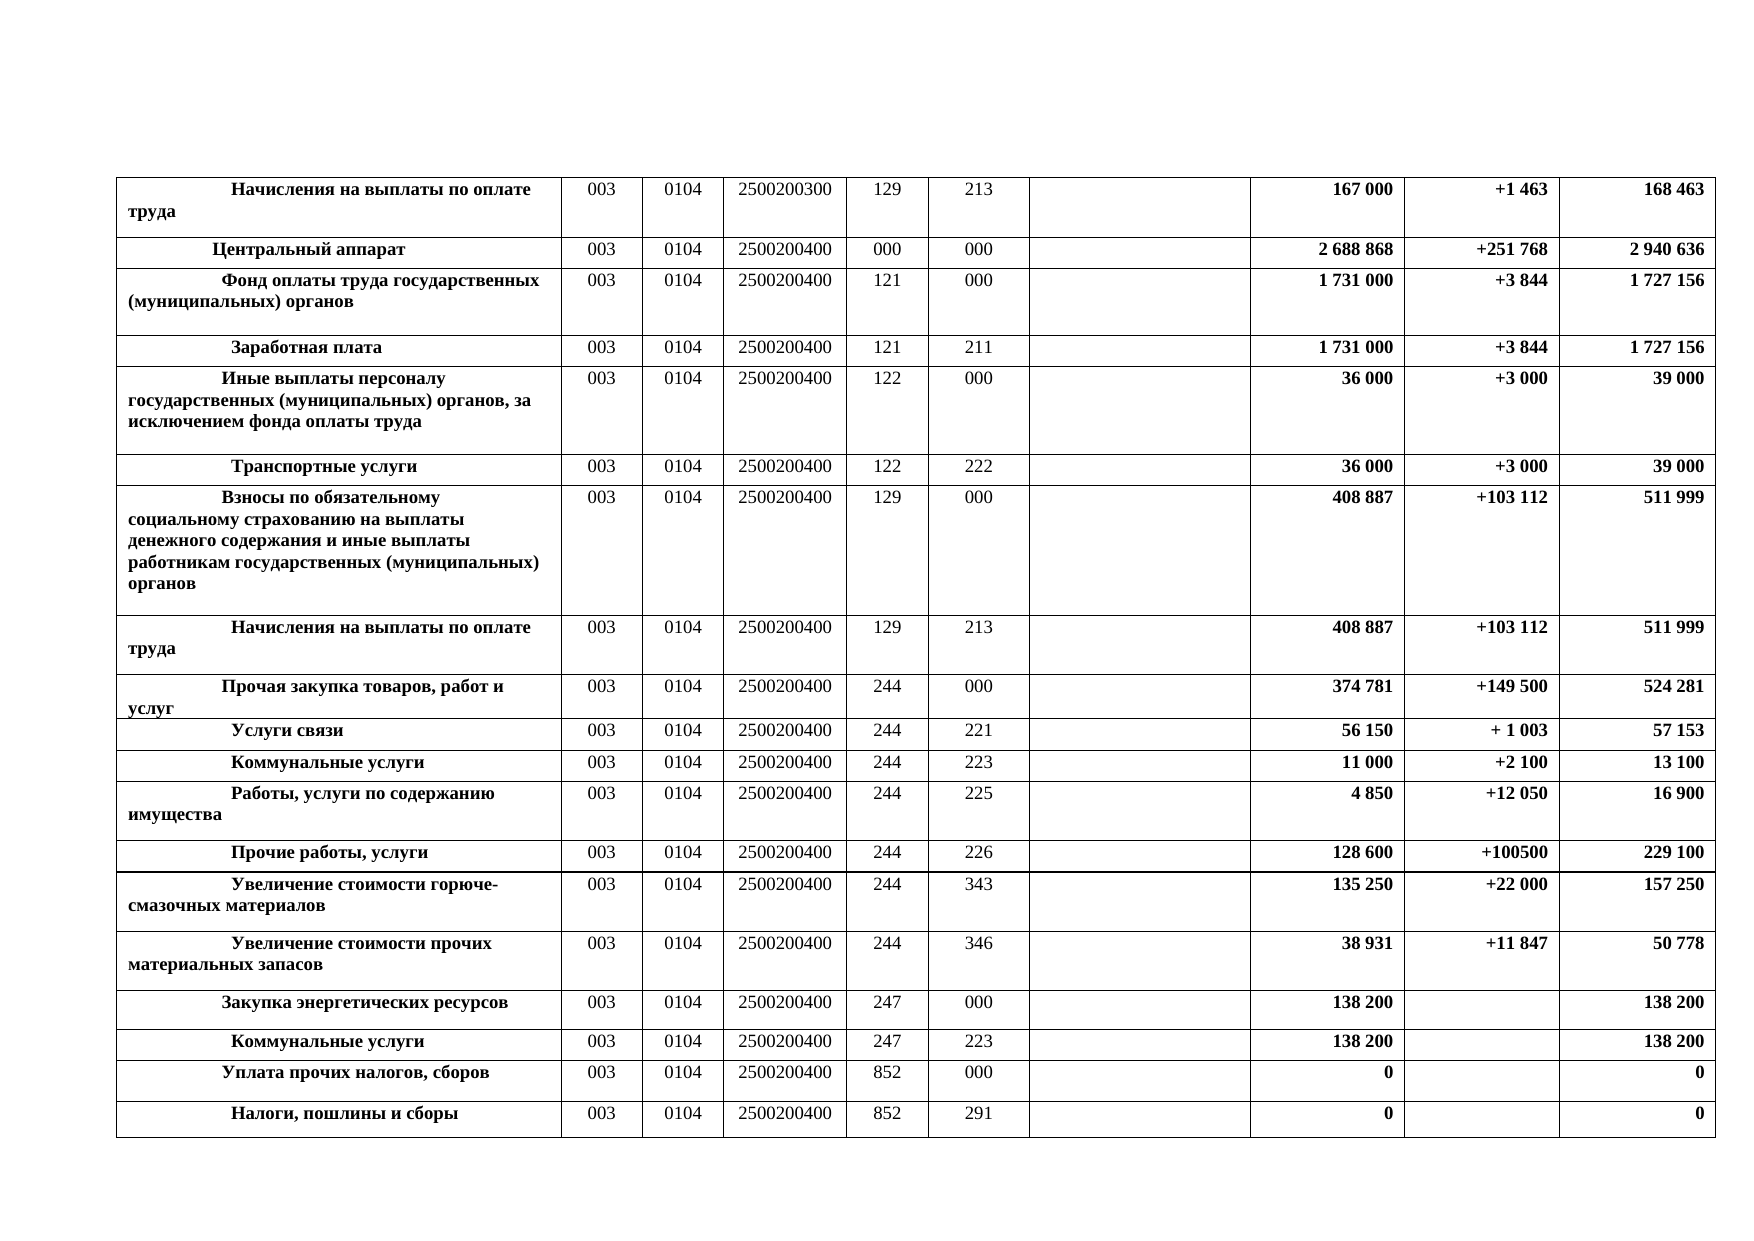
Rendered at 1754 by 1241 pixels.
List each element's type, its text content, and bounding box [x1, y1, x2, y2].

table_cell 244 [847, 751, 928, 781]
table_cell 0104 [643, 336, 723, 366]
table_cell 0104 [643, 1102, 723, 1137]
table_cell 2500200400 [724, 873, 846, 931]
table_cell 223 [929, 751, 1029, 781]
table_cell 223 [929, 1030, 1029, 1060]
table_cell 852 [847, 1061, 928, 1101]
table_cell [1405, 1102, 1559, 1137]
table_cell [1030, 991, 1250, 1029]
table_cell [1030, 782, 1250, 840]
table_cell 003 [562, 1061, 642, 1101]
table_cell +3 844 [1405, 269, 1559, 335]
table_cell 1 731 000 [1251, 269, 1404, 335]
table_cell 2500200400 [724, 616, 846, 674]
table_cell 121 [847, 336, 928, 366]
table_cell 0104 [643, 719, 723, 749]
table_cell 000 [929, 1061, 1029, 1101]
table_cell 2500200400 [724, 751, 846, 781]
table_cell 000 [929, 238, 1029, 268]
table_cell 213 [929, 616, 1029, 674]
table_cell 0104 [643, 873, 723, 931]
table_cell [1030, 873, 1250, 931]
table_cell 0104 [643, 675, 723, 718]
table_cell 1 731 000 [1251, 336, 1404, 366]
table_cell 244 [847, 675, 928, 718]
table_cell +2 100 [1405, 751, 1559, 781]
table_cell 2500200400 [724, 675, 846, 718]
table_cell 2500200400 [724, 486, 846, 615]
table_cell Иные выплаты персоналу государственных (муниципальных) органов, за исключением фонда оплаты труда [117, 367, 561, 454]
table_cell +103 112 [1405, 486, 1559, 615]
table_cell 003 [562, 1102, 642, 1137]
table_cell 1 727 156 [1560, 269, 1715, 335]
table_cell Услуги связи [117, 719, 561, 749]
table_cell 2500200400 [724, 367, 846, 454]
table_cell Заработная плата [117, 336, 561, 366]
table_cell 003 [562, 269, 642, 335]
table_cell [1030, 1030, 1250, 1060]
table_cell Начисления на выплаты по оплате труда [117, 178, 561, 237]
table_cell 0104 [643, 269, 723, 335]
table_cell 0104 [643, 782, 723, 840]
table_cell [1030, 269, 1250, 335]
table_cell 374 781 [1251, 675, 1404, 718]
table_cell 2 940 636 [1560, 238, 1715, 268]
table_cell 244 [847, 719, 928, 749]
table_cell 129 [847, 178, 928, 237]
table_cell +149 500 [1405, 675, 1559, 718]
table_cell 0 [1560, 1061, 1715, 1101]
table_cell +12 050 [1405, 782, 1559, 840]
table_cell 511 999 [1560, 486, 1715, 615]
table_cell [1030, 932, 1250, 990]
table_cell [1030, 486, 1250, 615]
table_cell + 1 003 [1405, 719, 1559, 749]
table_cell 39 000 [1560, 455, 1715, 485]
table_cell 229 100 [1560, 841, 1715, 871]
table_cell 247 [847, 991, 928, 1029]
table_cell 003 [562, 178, 642, 237]
table_cell 2500200400 [724, 238, 846, 268]
table_cell Фонд оплаты труда государственных (муниципальных) органов [117, 269, 561, 335]
table_cell Коммунальные услуги [117, 751, 561, 781]
table_cell +100500 [1405, 841, 1559, 871]
table_cell 129 [847, 616, 928, 674]
table_cell 16 900 [1560, 782, 1715, 840]
table_cell 2 688 868 [1251, 238, 1404, 268]
table_cell 0 [1251, 1061, 1404, 1101]
table_cell +3 000 [1405, 367, 1559, 454]
table_cell +1 463 [1405, 178, 1559, 237]
table_cell 129 [847, 486, 928, 615]
table_cell 168 463 [1560, 178, 1715, 237]
table_cell 138 200 [1560, 991, 1715, 1029]
table_cell 244 [847, 932, 928, 990]
table_cell Центральный аппарат [117, 238, 561, 268]
table_cell 003 [562, 932, 642, 990]
table_cell Закупка энергетических ресурсов [117, 991, 561, 1029]
table_cell 2500200300 [724, 178, 846, 237]
table_cell 0104 [643, 486, 723, 615]
table_cell 003 [562, 719, 642, 749]
table_cell 2500200400 [724, 455, 846, 485]
table_cell [1030, 178, 1250, 237]
table_cell 138 200 [1560, 1030, 1715, 1060]
table_cell Прочие работы, услуги [117, 841, 561, 871]
table_cell 247 [847, 1030, 928, 1060]
table_cell 157 250 [1560, 873, 1715, 931]
table_cell [1030, 336, 1250, 366]
table_cell 0104 [643, 178, 723, 237]
table_cell Работы, услуги по содержанию имущества [117, 782, 561, 840]
table_cell 0104 [643, 367, 723, 454]
table_cell 003 [562, 782, 642, 840]
table_cell 56 150 [1251, 719, 1404, 749]
table_cell 2500200400 [724, 932, 846, 990]
table_cell [1030, 1061, 1250, 1101]
table_cell 0104 [643, 841, 723, 871]
table_cell [1030, 719, 1250, 749]
table_cell 408 887 [1251, 486, 1404, 615]
table_cell Налоги, пошлины и сборы [117, 1102, 561, 1137]
table_cell 000 [929, 675, 1029, 718]
table_cell 003 [562, 455, 642, 485]
table_cell 57 153 [1560, 719, 1715, 749]
table_cell 2500200400 [724, 1030, 846, 1060]
table_cell 2500200400 [724, 841, 846, 871]
table_cell Уплата прочих налогов, сборов [117, 1061, 561, 1101]
table_cell 003 [562, 675, 642, 718]
table_cell 138 200 [1251, 991, 1404, 1029]
table_cell 0104 [643, 238, 723, 268]
table_cell 244 [847, 782, 928, 840]
table_cell 0104 [643, 1030, 723, 1060]
table_cell 003 [562, 486, 642, 615]
table_cell 408 887 [1251, 616, 1404, 674]
table_cell 343 [929, 873, 1029, 931]
table_cell 222 [929, 455, 1029, 485]
table_cell 122 [847, 367, 928, 454]
table_cell 003 [562, 1030, 642, 1060]
table_cell +11 847 [1405, 932, 1559, 990]
table_cell 226 [929, 841, 1029, 871]
table_cell 213 [929, 178, 1029, 237]
table_cell 2500200400 [724, 991, 846, 1029]
table_cell [1030, 841, 1250, 871]
table_cell 0104 [643, 991, 723, 1029]
table_cell 003 [562, 336, 642, 366]
table_cell 003 [562, 616, 642, 674]
table_cell 128 600 [1251, 841, 1404, 871]
table_cell 38 931 [1251, 932, 1404, 990]
table_cell 1 727 156 [1560, 336, 1715, 366]
table_cell [1405, 1030, 1559, 1060]
table_cell 167 000 [1251, 178, 1404, 237]
table_cell 121 [847, 269, 928, 335]
table_cell +3 844 [1405, 336, 1559, 366]
table_cell Начисления на выплаты по оплате труда [117, 616, 561, 674]
table_cell 221 [929, 719, 1029, 749]
table_cell 852 [847, 1102, 928, 1137]
table_cell [1030, 616, 1250, 674]
table_cell Транспортные услуги [117, 455, 561, 485]
table_cell +103 112 [1405, 616, 1559, 674]
table_cell [1030, 238, 1250, 268]
table_cell 0104 [643, 616, 723, 674]
table_cell 000 [929, 486, 1029, 615]
table_cell 2500200400 [724, 1102, 846, 1137]
table_cell [1030, 1102, 1250, 1137]
table_cell Прочая закупка товаров, работ и услуг [117, 675, 561, 718]
table_cell [1405, 991, 1559, 1029]
table_cell 000 [929, 991, 1029, 1029]
table_cell 511 999 [1560, 616, 1715, 674]
table_cell 291 [929, 1102, 1029, 1137]
table_cell +251 768 [1405, 238, 1559, 268]
table_cell 36 000 [1251, 367, 1404, 454]
table_cell 225 [929, 782, 1029, 840]
table_cell 0 [1251, 1102, 1404, 1137]
table_cell 135 250 [1251, 873, 1404, 931]
table_cell 346 [929, 932, 1029, 990]
table_cell 003 [562, 238, 642, 268]
table_cell Коммунальные услуги [117, 1030, 561, 1060]
table_cell 244 [847, 841, 928, 871]
table_cell [1030, 751, 1250, 781]
table_cell [1030, 367, 1250, 454]
table_cell 003 [562, 367, 642, 454]
table_cell 003 [562, 873, 642, 931]
table_cell 003 [562, 991, 642, 1029]
table_cell 0104 [643, 932, 723, 990]
table_cell 2500200400 [724, 719, 846, 749]
table_cell 2500200400 [724, 269, 846, 335]
table_cell [1030, 455, 1250, 485]
table_cell 524 281 [1560, 675, 1715, 718]
table_cell [1030, 675, 1250, 718]
table_cell 11 000 [1251, 751, 1404, 781]
table_cell 003 [562, 841, 642, 871]
table_cell Увеличение стоимости горюче-смазочных материалов [117, 873, 561, 931]
table_cell Взносы по обязательному социальному страхованию на выплаты денежного содержания и иные выплаты работникам государственных (муниципальных) органов [117, 486, 561, 615]
table_cell 211 [929, 336, 1029, 366]
table_cell 50 778 [1560, 932, 1715, 990]
table_cell 39 000 [1560, 367, 1715, 454]
table_cell 244 [847, 873, 928, 931]
table_cell 2500200400 [724, 336, 846, 366]
table_cell 000 [929, 269, 1029, 335]
table_cell 0104 [643, 1061, 723, 1101]
table_cell +22 000 [1405, 873, 1559, 931]
table_cell 003 [562, 751, 642, 781]
table_cell 36 000 [1251, 455, 1404, 485]
table_cell +3 000 [1405, 455, 1559, 485]
table_cell 0104 [643, 455, 723, 485]
table_cell 4 850 [1251, 782, 1404, 840]
table_cell Увеличение стоимости прочих материальных запасов [117, 932, 561, 990]
table_cell 000 [929, 367, 1029, 454]
table_cell 0104 [643, 751, 723, 781]
table_cell 138 200 [1251, 1030, 1404, 1060]
table_cell 13 100 [1560, 751, 1715, 781]
table_cell 2500200400 [724, 782, 846, 840]
table_cell 000 [847, 238, 928, 268]
table_cell [1405, 1061, 1559, 1101]
table_cell 122 [847, 455, 928, 485]
table_cell 0 [1560, 1102, 1715, 1137]
table_cell 2500200400 [724, 1061, 846, 1101]
